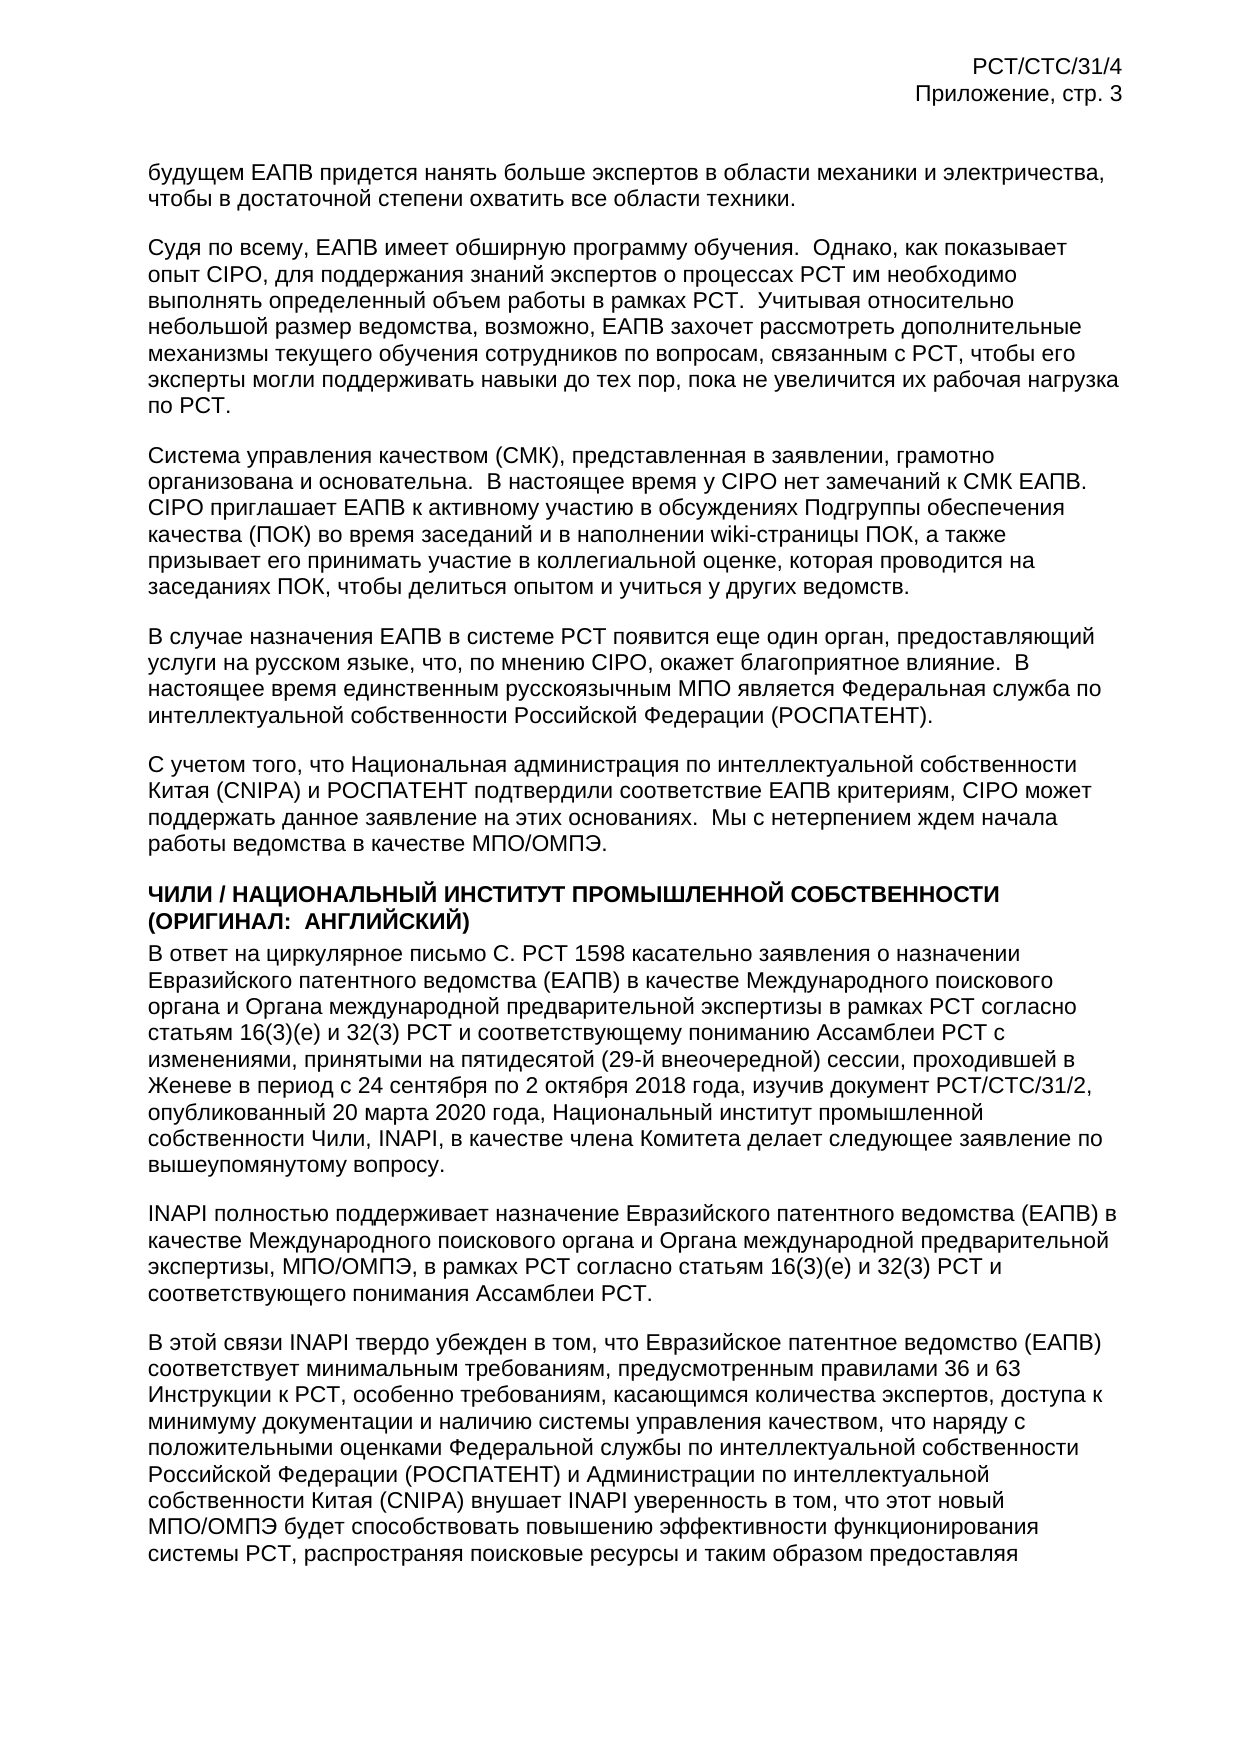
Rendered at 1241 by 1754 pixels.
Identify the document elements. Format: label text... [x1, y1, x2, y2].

list В ответ на циркулярное письмо C. PCT 1598 касательно заявления о назначении Евразийского патентного ведомства (ЕАПВ) в качестве Международного поискового органа и Органа международной предварительной экспертизы в рамках PCT согласно статьям 16(3)(e) и 32(3) PCT и соответствующему пониманию Ассамблеи PCT с изменениями, принятыми на пятидесятой (29-й внеочередной) сессии, проходившей в Женеве в период с 24 сентября по 2 октября 2018 года, изучив документ PCT/CTC/31/2, опубликованный 20 марта 2020 года, Национальный институт промышленной собственности Чили, INAPI, в качестве члена Комитета делает следующее заявление по вышеупомянутому вопросу. [148, 940, 1122, 1177]
list Система управления качеством (СМК), представленная в заявлении, грамотно организована и основательна. В настоящее время у CIPO нет замечаний к СМК ЕАПВ. CIPO приглашает ЕАПВ к активному участию в обсуждениях Подгруппы обеспечения качества (ПОК) во время заседаний и в наполнении wiki-страницы ПОК, а также призывает его принимать участие в коллегиальной оценке, которая проводится на заседаниях ПОК, чтобы делиться опытом и учиться у других ведомств. [148, 442, 1122, 600]
subtitle Чили / Национальный институт промышленной собственности (оригинал: английский) [148, 881, 1122, 934]
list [148, 158, 1122, 211]
list Судя по всему, ЕАПВ имеет обширную программу обучения. Однако, как показывает опыт CIPO, для поддержания знаний экспертов о процессах PCT им необходимо выполнять определенный объем работы в рамках PCT. Учитывая относительно небольшой размер ведомства, возможно, ЕАПВ захочет рассмотреть дополнительные механизмы текущего обучения сотрудников по вопросам, связанным с PCT, чтобы его эксперты могли поддерживать навыки до тех пор, пока не увеличится их рабочая нагрузка по PCT. [148, 234, 1122, 419]
list С учетом того, что Национальная администрация по интеллектуальной собственности Китая (CNIPA) и РОСПАТЕНТ подтвердили соответствие ЕАПВ критериям, CIPO может поддержать данное заявление на этих основаниях. Мы с нетерпением ждем начала работы ведомства в качестве МПО/ОМПЭ. [148, 751, 1122, 856]
list INAPI полностью поддерживает назначение Евразийского патентного ведомства (ЕАПВ) в качестве Международного поискового органа и Органа международной предварительной экспертизы, МПО/ОМПЭ, в рамках PCT согласно статьям 16(3)(e) и 32(3) PCT и соответствующего понимания Ассамблеи PCT. [148, 1200, 1122, 1306]
list В случае назначения ЕАПВ в системе PCT появится еще один орган, предоставляющий услуги на русском языке, что, по мнению CIPO, окажет благоприятное влияние. В настоящее время единственным русскоязычным МПО является Федеральная служба по интеллектуальной собственности Российской Федерации (РОСПАТЕНТ). [148, 623, 1122, 728]
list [148, 1329, 1122, 1566]
